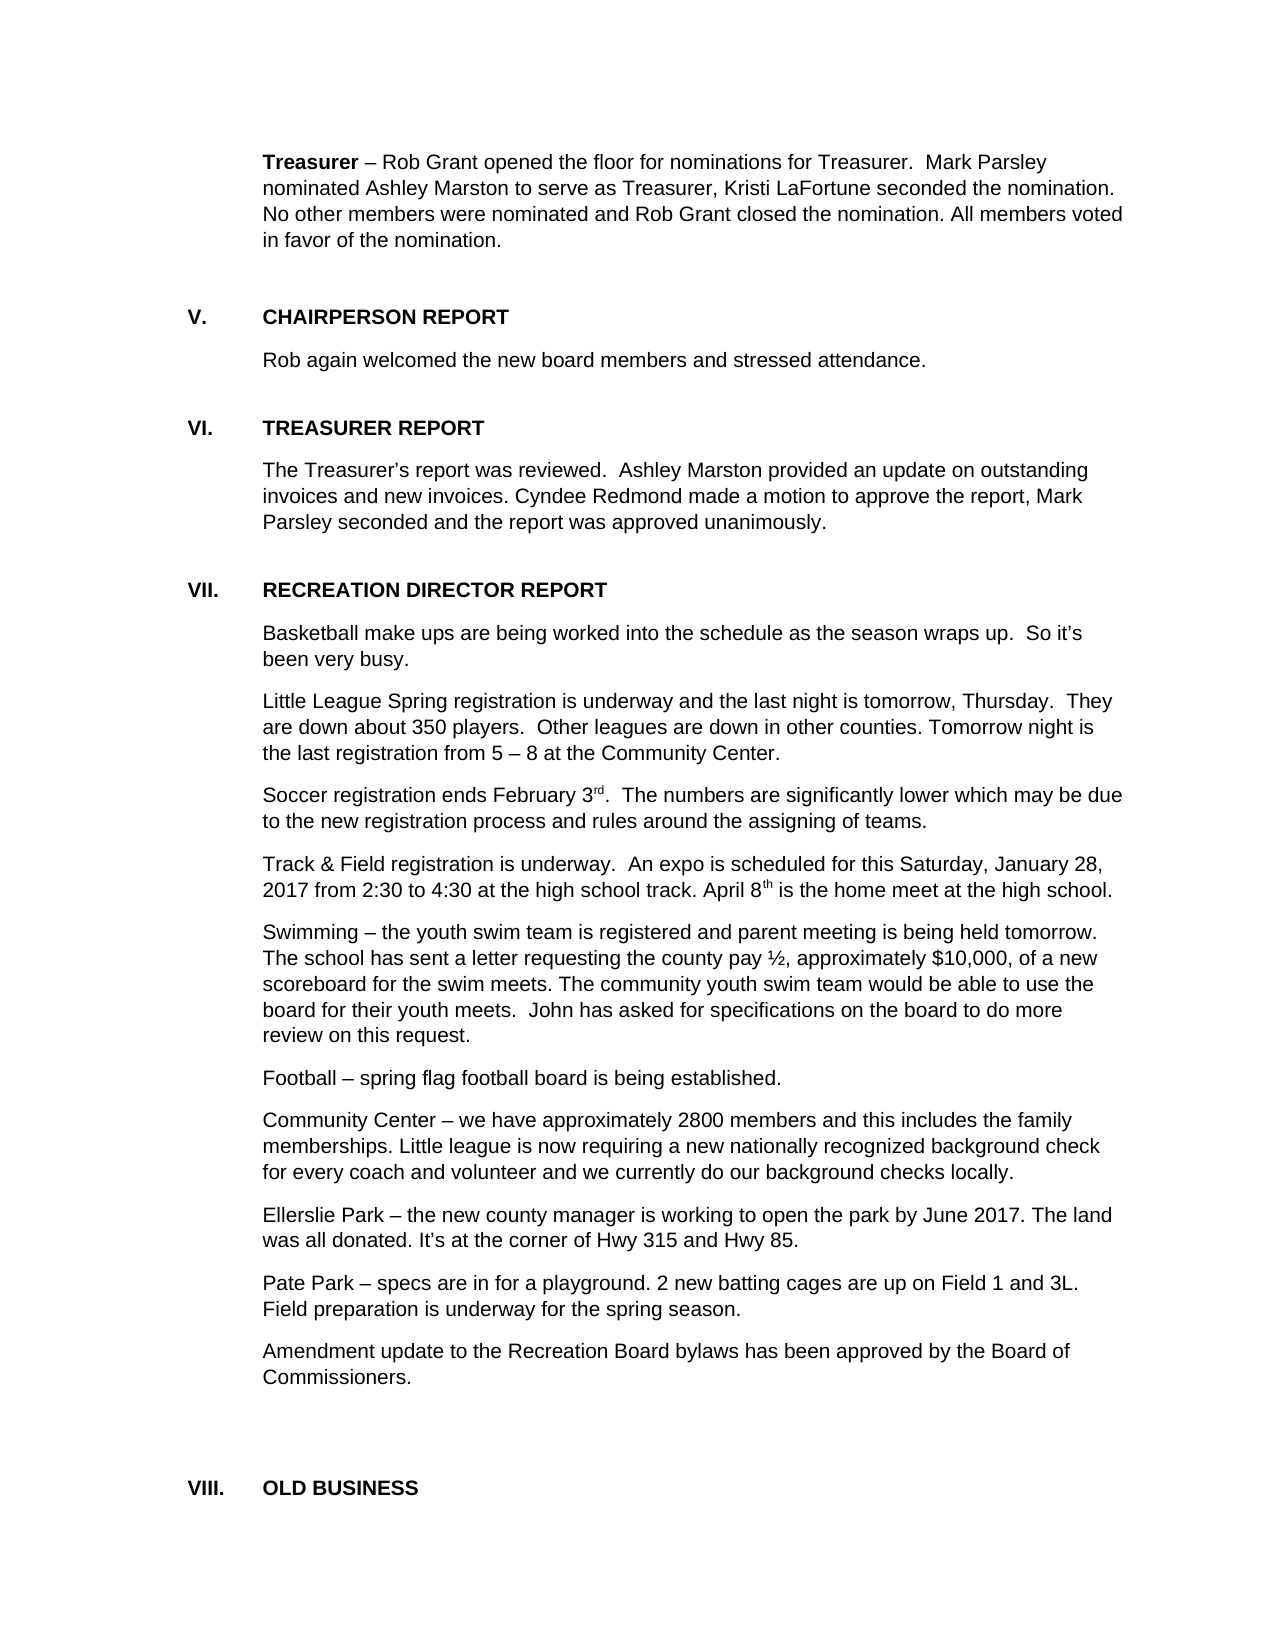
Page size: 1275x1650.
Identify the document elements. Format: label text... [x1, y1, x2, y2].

list OLD BUSINESS [187, 1476, 1125, 1500]
text Soccer registration ends February 3rd. The numbers are significantly lower which may be due to the new registration process and rules around the assigning of teams. [262, 783, 1125, 833]
text Little League Spring registration is underway and the last night is tomorrow, Thursday. They are down about 350 players. Other leagues are down in other counties. Tomorrow night is the last registration from 5 – 8 at the Community Center. [262, 689, 1125, 765]
text Basketball make ups are being worked into the schedule as the season wraps up. So it’s been very busy. [262, 621, 1125, 671]
text Pate Park – specs are in for a playground. 2 new batting cages are up on Field 1 and 3L. Field preparation is underway for the spring season. [262, 1271, 1125, 1321]
list RECREATION DIRECTOR REPORT [187, 578, 1125, 602]
text Football – spring flag football board is being established. [262, 1066, 1125, 1090]
list TREASURER REPORT [187, 416, 1125, 440]
text Rob again welcomed the new board members and stressed attendance. [262, 347, 1125, 371]
text Ellerslie Park – the new county manager is working to open the park by June 2017. The land was all donated. It’s at the corner of Hwy 315 and Hwy 85. [262, 1202, 1125, 1252]
list Treasurer – Rob Grant opened the floor for nominations for Treasurer. Mark Parsley nominated Ashley Marston to serve as Treasurer, Kristi LaFortune seconded the nomination. No other members were nominated and Rob Grant closed the nomination. All members voted in favor of the nomination. [262, 150, 1125, 251]
text Amendment update to the Recreation Board bylaws has been approved by the Board of Commissioners. [262, 1339, 1125, 1389]
text Swimming – the youth swim team is registered and parent meeting is being held tomorrow. The school has sent a letter requesting the county pay ½, approximately $10,000, of a new scoreboard for the swim meets. The community youth swim team would be able to use the board for their youth meets. John has asked for specifications on the board to do more review on this request. [262, 920, 1125, 1047]
text Community Center – we have approximately 2800 members and this includes the family memberships. Little league is now requiring a new nationally recognized background check for every coach and volunteer and we currently do our background checks locally. [262, 1108, 1125, 1184]
text Track & Field registration is underway. An expo is scheduled for this Saturday, January 28, 2017 from 2:30 to 4:30 at the high school track. April 8th is the home meet at the high school. [262, 852, 1125, 901]
text The Treasurer’s report was reviewed. Ashley Marston provided an update on outstanding invoices and new invoices. Cyndee Redmond made a motion to approve the report, Mark Parsley seconded and the report was approved unanimously. [262, 458, 1125, 534]
list CHAIRPERSON REPORT [187, 305, 1125, 329]
